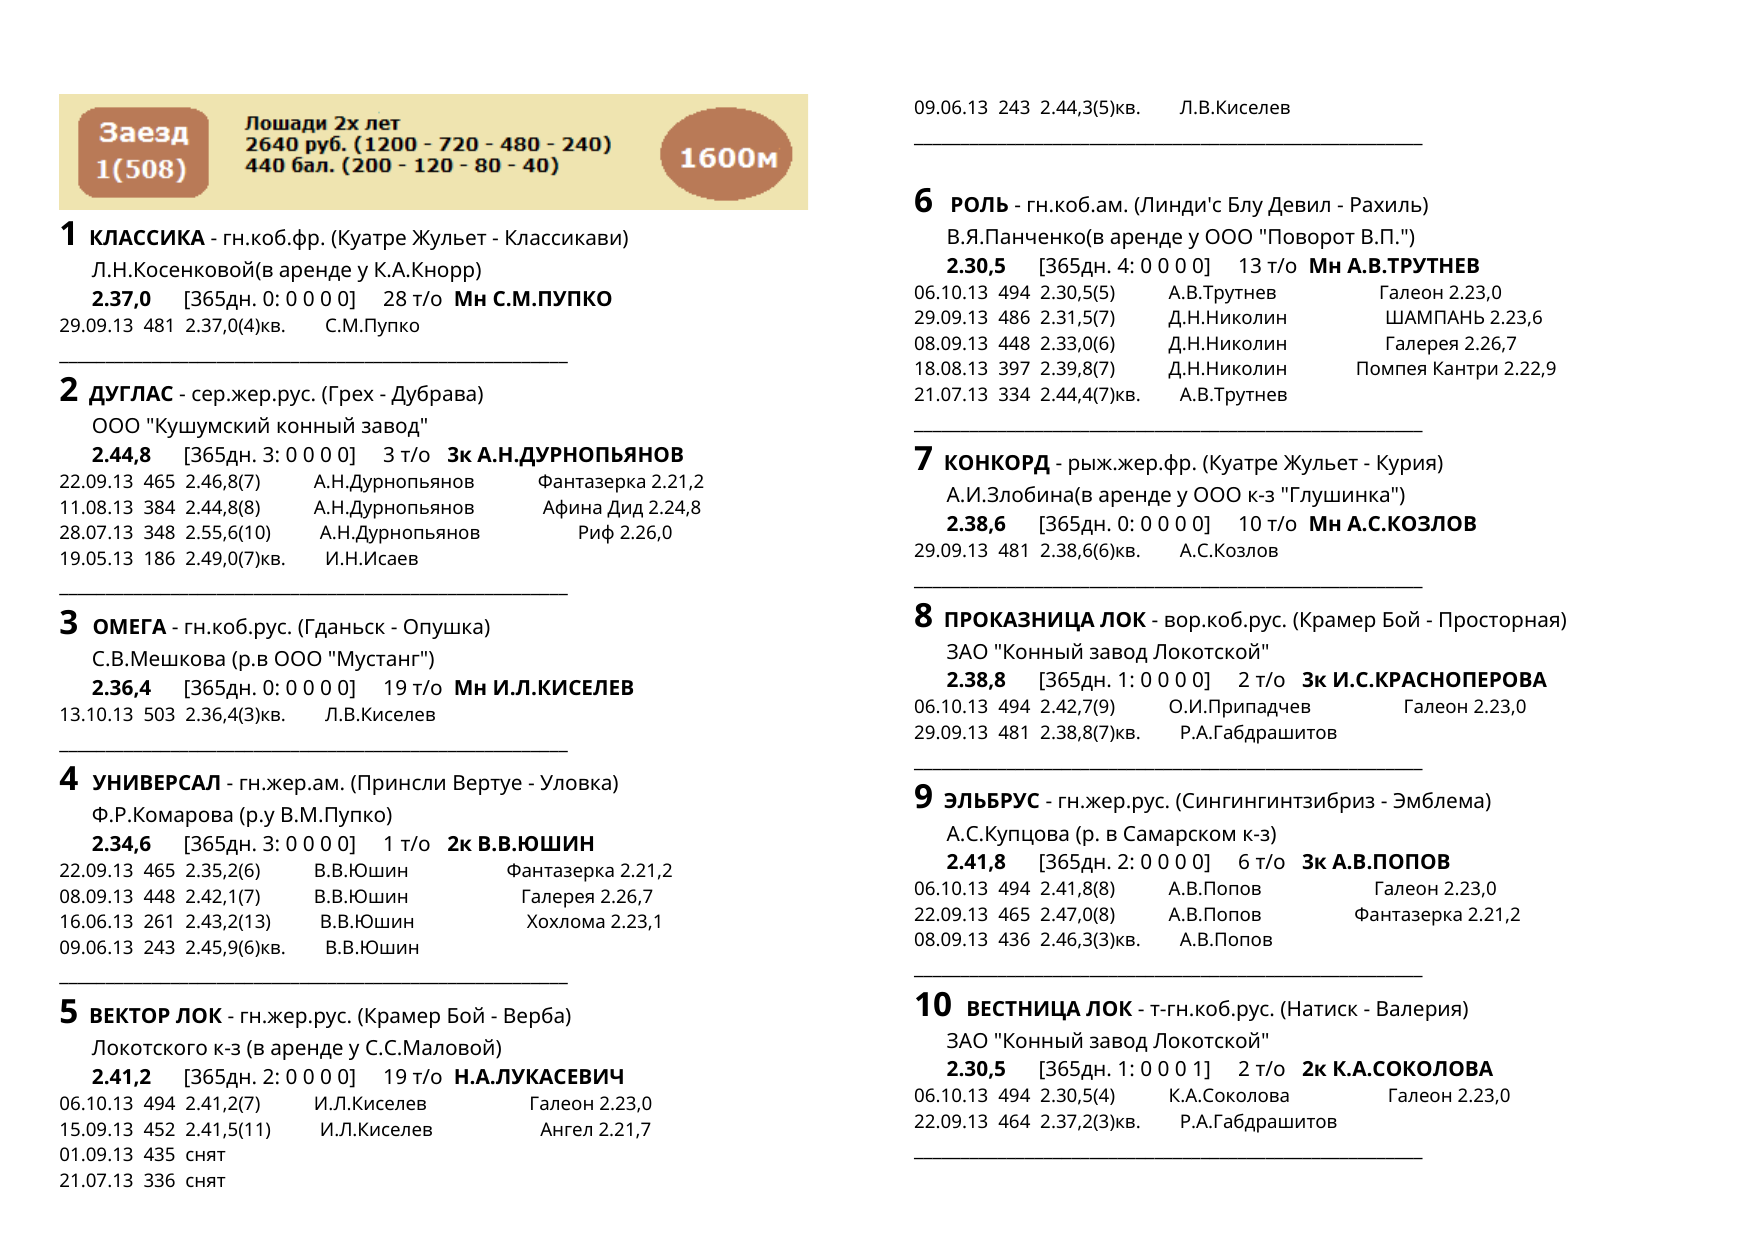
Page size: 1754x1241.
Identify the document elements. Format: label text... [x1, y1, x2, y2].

text 28.07.13 348 2.55,6(10) А.Н.Дурнопьянов Риф 2.26,0 [59, 519, 840, 545]
text 06.10.13 494 2.30,5(5) А.В.Трутнев Галеон 2.23,0 [914, 279, 1695, 305]
text 06.10.13 494 2.30,5(4) К.А.Соколова Галеон 2.23,0 [914, 1083, 1695, 1108]
text 22.09.13 465 2.46,8(7) А.Н.Дурнопьянов Фантазерка 2.21,2 [59, 468, 840, 494]
text А.С.Купцова (р. в Самарском к-з) [914, 819, 1695, 847]
text 29.09.13 481 2.38,8(7)кв. Р.А.Габдрашитов [914, 719, 1695, 745]
text 19.05.13 186 2.49,0(7)кв. И.Н.Исаев [59, 545, 840, 571]
text 01.09.13 435 снят [59, 1141, 840, 1167]
text 16.06.13 261 2.43,2(13) В.В.Юшин Хохлома 2.23,1 [59, 908, 840, 934]
text 2.41,2 [365дн. 2: 0 0 0 0] 19 т/о Н.А.ЛУКАСЕВИЧ [59, 1062, 840, 1090]
text _______________________________________________________ [914, 563, 1695, 591]
text 5 ВЕКТОР ЛОК - гн.жер.рус. (Крамер Бой - Верба) [59, 988, 840, 1033]
text 10 ВЕСТНИЦА ЛОК - т-гн.коб.рус. (Натиск - Валерия) [914, 981, 1695, 1026]
text Локотского к-з (в аренде у С.С.Маловой) [59, 1033, 840, 1062]
text 2.44,8 [365дн. 3: 0 0 0 0] 3 т/о 3к А.Н.ДУРНОПЬЯНОВ [59, 440, 840, 468]
text 2.36,4 [365дн. 0: 0 0 0 0] 19 т/о Мн И.Л.КИСЕЛЕВ [59, 673, 840, 701]
text 18.08.13 397 2.39,8(7) Д.Н.Николин Помпея Кантри 2.22,9 [914, 356, 1695, 381]
text 21.07.13 336 снят [59, 1167, 840, 1192]
text _______________________________________________________ [59, 571, 840, 599]
text 2.38,6 [365дн. 0: 0 0 0 0] 10 т/о Мн А.С.КОЗЛОВ [914, 509, 1695, 537]
text _______________________________________________________ [914, 120, 1695, 148]
text _______________________________________________________ [59, 727, 840, 755]
text 11.08.13 384 2.44,8(8) А.Н.Дурнопьянов Афина Дид 2.24,8 [59, 494, 840, 519]
text 7 КОНКОРД - рыж.жер.фр. (Куатре Жульет - Курия) [914, 435, 1695, 481]
text 2 ДУГЛАС - сер.жер.рус. (Грех - Дубрава) [59, 366, 840, 412]
text _______________________________________________________ [914, 1134, 1695, 1162]
text 06.10.13 494 2.41,8(8) А.В.Попов Галеон 2.23,0 [914, 876, 1695, 901]
text 09.06.13 243 2.45,9(6)кв. В.В.Юшин [59, 934, 840, 959]
text ЗАО "Конный завод Локотской" [914, 637, 1695, 665]
text 1 КЛАССИКА - гн.коб.фр. (Куатре Жульет - Классикави) [59, 210, 840, 255]
text 22.09.13 465 2.35,2(6) В.В.Юшин Фантазерка 2.21,2 [59, 857, 840, 883]
text _______________________________________________________ [914, 745, 1695, 773]
text В.Я.Панченко(в аренде у ООО "Поворот В.П.") [914, 222, 1695, 251]
text 29.09.13 481 2.37,0(4)кв. С.М.Пупко [59, 312, 840, 338]
text 13.10.13 503 2.36,4(3)кв. Л.В.Киселев [59, 701, 840, 727]
text 2.37,0 [365дн. 0: 0 0 0 0] 28 т/о Мн С.М.ПУПКО [59, 284, 840, 312]
text 29.09.13 486 2.31,5(7) Д.Н.Николин ШАМПАНЬ 2.23,6 [914, 305, 1695, 330]
text 2.38,8 [365дн. 1: 0 0 0 0] 2 т/о 3к И.С.КРАСНОПЕРОВА [914, 665, 1695, 694]
text 8 ПРОКАЗНИЦА ЛОК - вор.коб.рус. (Крамер Бой - Просторная) [914, 591, 1695, 637]
text А.И.Злобина(в аренде у ООО к-з "Глушинка") [914, 481, 1695, 509]
text 08.09.13 448 2.42,1(7) В.В.Юшин Галерея 2.26,7 [59, 883, 840, 908]
text 06.10.13 494 2.42,7(9) О.И.Припадчев Галеон 2.23,0 [914, 694, 1695, 719]
text Л.Н.Косенковой(в аренде у К.А.Кнорр) [59, 255, 840, 284]
picture [59, 94, 809, 210]
text ООО "Кушумский конный завод" [59, 412, 840, 440]
text 2.41,8 [365дн. 2: 0 0 0 0] 6 т/о 3к А.В.ПОПОВ [914, 847, 1695, 876]
text 29.09.13 481 2.38,6(6)кв. А.С.Козлов [914, 537, 1695, 563]
text 3 ОМЕГА - гн.коб.рус. (Гданьск - Опушка) [59, 599, 840, 644]
text 2.30,5 [365дн. 4: 0 0 0 0] 13 т/о Мн А.В.ТРУТНЕВ [914, 251, 1695, 279]
text 08.09.13 448 2.33,0(6) Д.Н.Николин Галерея 2.26,7 [914, 330, 1695, 356]
text 22.09.13 464 2.37,2(3)кв. Р.А.Габдрашитов [914, 1108, 1695, 1134]
text _______________________________________________________ [914, 407, 1695, 435]
text 6 РОЛЬ - гн.коб.ам. (Линди'с Блу Девил - Рахиль) [914, 177, 1695, 222]
text _______________________________________________________ [59, 338, 840, 366]
text 15.09.13 452 2.41,5(11) И.Л.Киселев Ангел 2.21,7 [59, 1116, 840, 1141]
text _______________________________________________________ [914, 952, 1695, 981]
text Ф.Р.Комарова (р.у В.М.Пупко) [59, 801, 840, 829]
text 2.30,5 [365дн. 1: 0 0 0 1] 2 т/о 2к К.А.СОКОЛОВА [914, 1054, 1695, 1083]
text 9 ЭЛЬБРУС - гн.жер.рус. (Сингингинтзибриз - Эмблема) [914, 773, 1695, 819]
text 4 УНИВЕРСАЛ - гн.жер.ам. (Принсли Вертуе - Уловка) [59, 755, 840, 801]
text 06.10.13 494 2.41,2(7) И.Л.Киселев Галеон 2.23,0 [59, 1090, 840, 1116]
text _______________________________________________________ [59, 959, 840, 988]
text 22.09.13 465 2.47,0(8) А.В.Попов Фантазерка 2.21,2 [914, 901, 1695, 927]
text 09.06.13 243 2.44,3(5)кв. Л.В.Киселев [914, 94, 1695, 120]
text 2.34,6 [365дн. 3: 0 0 0 0] 1 т/о 2к В.В.ЮШИН [59, 829, 840, 857]
text ЗАО "Конный завод Локотской" [914, 1026, 1695, 1054]
text С.В.Мешкова (р.в ООО "Мустанг") [59, 644, 840, 673]
text 21.07.13 334 2.44,4(7)кв. А.В.Трутнев [914, 381, 1695, 407]
text 08.09.13 436 2.46,3(3)кв. А.В.Попов [914, 927, 1695, 952]
